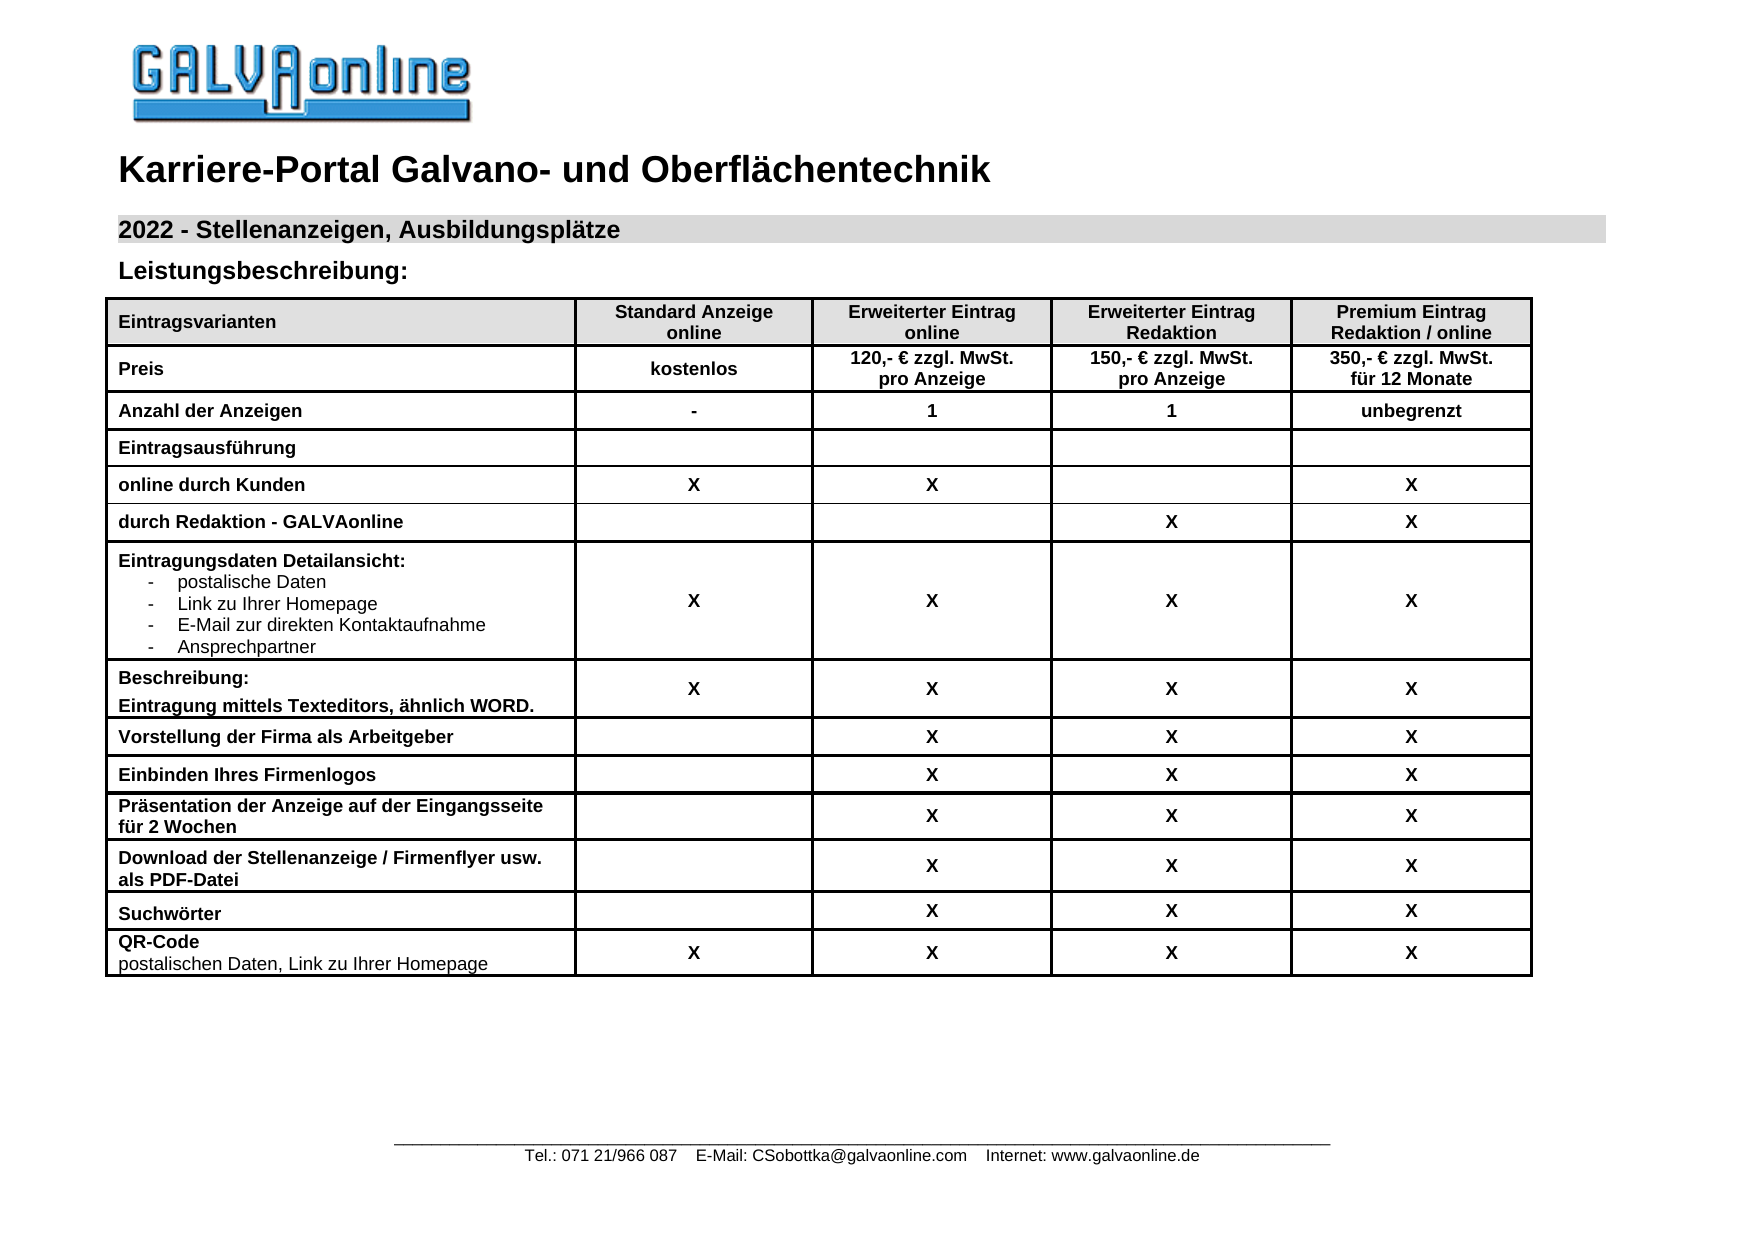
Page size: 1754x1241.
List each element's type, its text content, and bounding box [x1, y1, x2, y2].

table_cell QR-Code postalischen Daten, Link zu Ihrer Homepage [108, 931, 574, 974]
table_cell durch Redaktion - GALVAonline [108, 504, 574, 540]
table_cell X [1053, 841, 1290, 890]
table_cell [577, 504, 811, 540]
table_cell X [814, 543, 1050, 657]
table_cell X [1053, 504, 1290, 540]
table_cell X [577, 467, 811, 503]
table_cell X [1293, 504, 1530, 540]
table_cell Präsentation der Anzeige auf der Eingangsseite für 2 Wochen [108, 795, 574, 838]
text Leistungsbeschreibung: [118, 256, 1606, 285]
table_header Eintragsvarianten [108, 300, 574, 343]
table_cell X [814, 795, 1050, 838]
table_cell X [1293, 661, 1530, 716]
table_cell X [1293, 893, 1530, 928]
table_cell X [577, 543, 811, 657]
table_cell [577, 893, 811, 928]
table_cell X [1293, 543, 1530, 657]
table_cell X [814, 661, 1050, 716]
text 2022 - Stellenanzeigen, Ausbildungsplätze [118, 215, 1606, 243]
table_cell Preis [108, 347, 574, 390]
table_cell X [814, 841, 1050, 890]
table_cell X [814, 467, 1050, 503]
picture [131, 42, 473, 133]
table_cell [577, 431, 811, 465]
table_header Erweiterter Eintrag Redaktion [1053, 300, 1290, 343]
table_cell 350,- € zzgl. MwSt. für 12 Monate [1293, 347, 1530, 390]
table_cell X [814, 893, 1050, 928]
table_cell X [814, 931, 1050, 974]
table_cell X [1053, 543, 1290, 657]
table_cell [577, 795, 811, 838]
table_cell [1293, 431, 1530, 465]
table_cell X [577, 661, 811, 716]
table_cell Download der Stellenanzeige / Firmenflyer usw. als PDF-Datei [108, 841, 574, 890]
table_cell Anzahl der Anzeigen [108, 393, 574, 427]
table_cell X [1053, 757, 1290, 791]
table_cell X [1293, 719, 1530, 754]
table_cell [1053, 431, 1290, 465]
table_cell [814, 431, 1050, 465]
table_cell [814, 504, 1050, 540]
table_cell X [1293, 795, 1530, 838]
table_cell 1 [814, 393, 1050, 427]
table_cell Eintragsausführung [108, 431, 574, 465]
table_cell X [1053, 795, 1290, 838]
table_header Standard Anzeige online [577, 300, 811, 343]
table_cell [1053, 467, 1290, 503]
table_cell X [1053, 719, 1290, 754]
table_cell - [577, 393, 811, 427]
table_cell 150,- € zzgl. MwSt. pro Anzeige [1053, 347, 1290, 390]
table_cell X [1293, 467, 1530, 503]
table_cell Suchwörter [108, 893, 574, 928]
table_cell online durch Kunden [108, 467, 574, 503]
table_cell X [1293, 757, 1530, 791]
table_cell Beschreibung: Eintragung mittels Texteditors, ähnlich WORD. [108, 661, 574, 716]
table_cell X [814, 757, 1050, 791]
text Karriere-Portal Galvano- und Oberflächentechnik [118, 148, 1606, 191]
table_cell Eintragungsdaten Detailansicht: postalische Daten Link zu Ihrer Homepage E-Mail zur direkten Kontaktaufnahme Ansprechpartner [108, 543, 574, 657]
table_cell X [1053, 931, 1290, 974]
table_cell 120,- € zzgl. MwSt. pro Anzeige [814, 347, 1050, 390]
table_cell X [1293, 841, 1530, 890]
table_cell X [577, 931, 811, 974]
table_cell X [814, 719, 1050, 754]
table_cell [577, 841, 811, 890]
table_header Premium Eintrag Redaktion / online [1293, 300, 1530, 343]
table_cell Einbinden Ihres Firmenlogos [108, 757, 574, 791]
table_cell [577, 757, 811, 791]
table_cell Vorstellung der Firma als Arbeitgeber [108, 719, 574, 754]
table_cell X [1293, 931, 1530, 974]
table_cell X [1053, 893, 1290, 928]
table_cell unbegrenzt [1293, 393, 1530, 427]
table_header Erweiterter Eintrag online [814, 300, 1050, 343]
table_cell X [1053, 661, 1290, 716]
table_cell 1 [1053, 393, 1290, 427]
table_cell [577, 719, 811, 754]
table_cell kostenlos [577, 347, 811, 390]
